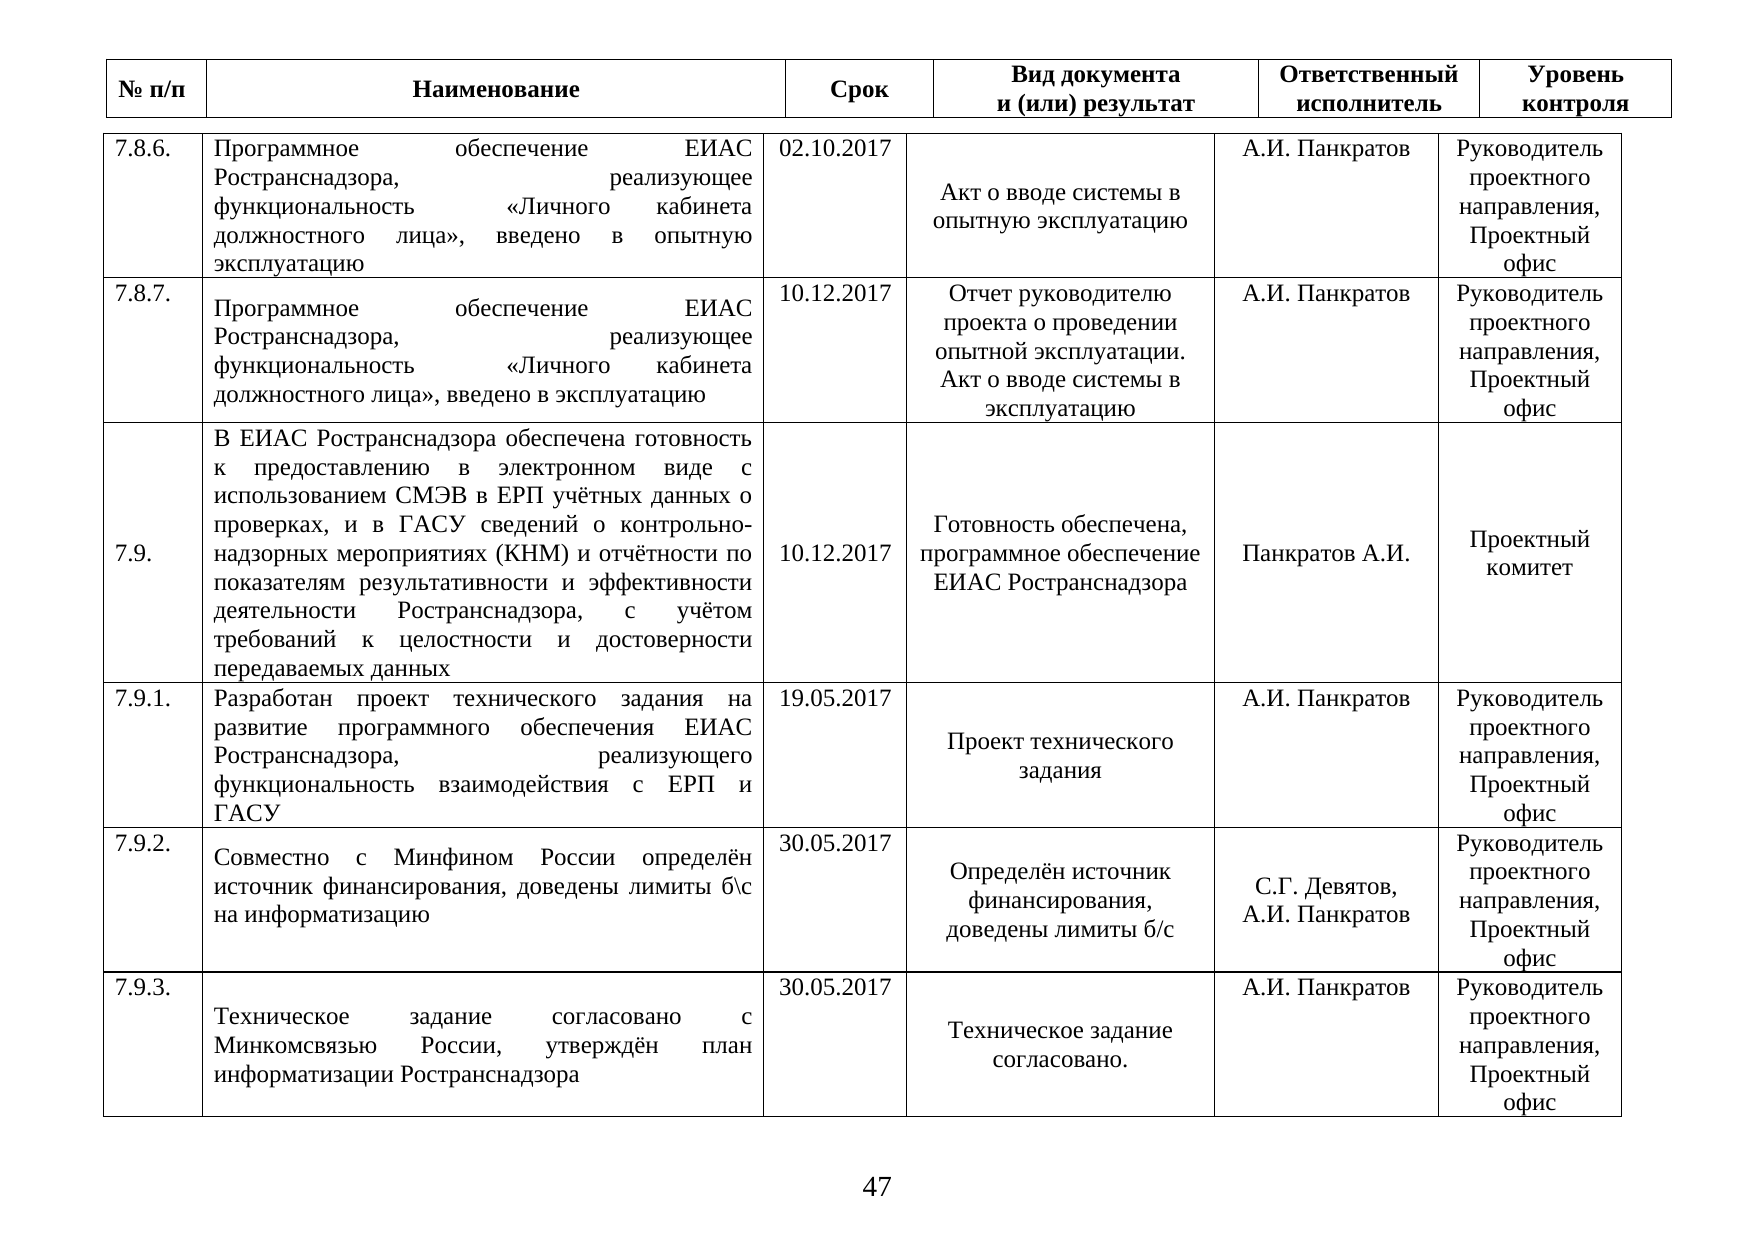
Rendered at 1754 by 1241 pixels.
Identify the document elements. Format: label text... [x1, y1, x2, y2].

table_cell Руководитель проектного направления, Проектный офис [1439, 683, 1621, 827]
table_cell [104, 134, 202, 277]
table_cell 30.05.2017 [764, 828, 906, 971]
table_cell С.Г. Девятов, А.И. Панкратов [1215, 828, 1438, 971]
table_cell А.И. Панкратов [1215, 973, 1438, 1116]
table_cell [104, 423, 202, 682]
table_cell Руководитель проектного направления, Проектный офис [1439, 278, 1621, 422]
table_cell В ЕИАС Ространснадзора обеспечена готовность к предоставлению в электронном виде с использованием СМЭВ в ЕРП учётных данных о проверках, и в ГАСУ сведений о контрольно-надзорных мероприятиях (КНМ) и отчётности по показателям результативности и эффективности деятельности Ространснадзора, с учётом требований к целостности и достоверности передаваемых данных [203, 423, 763, 682]
table_cell [104, 828, 202, 971]
table_cell Панкратов А.И. [1215, 423, 1438, 682]
table_cell Проект технического задания [907, 683, 1214, 827]
table_cell Руководитель проектного направления, Проектный офис [1439, 828, 1621, 971]
table_cell [104, 683, 202, 827]
table_cell 10.12.2017 [764, 278, 906, 422]
table_cell Проектный комитет [1439, 423, 1621, 682]
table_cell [1439, 973, 1621, 1116]
table_cell Программное обеспечение ЕИАС Ространснадзора, реализующее функциональность «Личного кабинета должностного лица», введено в опытную эксплуатацию [203, 134, 763, 277]
table_cell [104, 973, 202, 1116]
table_cell А.И. Панкратов [1215, 683, 1438, 827]
table_cell 30.05.2017 [764, 973, 906, 1116]
table_cell Разработан проект технического задания на развитие программного обеспечения ЕИАС Ространснадзора, реализующего функциональность взаимодействия с ЕРП и ГАСУ [203, 683, 763, 827]
table_cell 10.12.2017 [764, 423, 906, 682]
table_cell А.И. Панкратов [1215, 134, 1438, 277]
table_cell Программное обеспечение ЕИАС Ространснадзора, реализующее функциональность «Личного кабинета должностного лица», введено в эксплуатацию [203, 278, 763, 422]
table_cell Определён источник финансирования, доведены лимиты б/c [907, 828, 1214, 971]
table_cell 02.10.2017 [764, 134, 906, 277]
table_cell Акт о вводе системы в опытную эксплуатацию [907, 134, 1214, 277]
table_cell [104, 278, 202, 422]
table_cell Техническое задание согласовано с Минкомсвязью России, утверждён план информатизации Ространснадзора [203, 973, 763, 1116]
table_cell Совместно с Минфином России определён источник финансирования, доведены лимиты б\c на информатизацию [203, 828, 763, 971]
table_cell Отчет руководителю проекта о проведении опытной эксплуатации. Акт о вводе системы в эксплуатацию [907, 278, 1214, 422]
table_cell Техническое задание согласовано. [907, 973, 1214, 1116]
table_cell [1439, 134, 1621, 277]
table_cell Готовность обеспечена, программное обеспечение ЕИАС Ространснадзора [907, 423, 1214, 682]
table_cell А.И. Панкратов [1215, 278, 1438, 422]
table_cell 19.05.2017 [764, 683, 906, 827]
